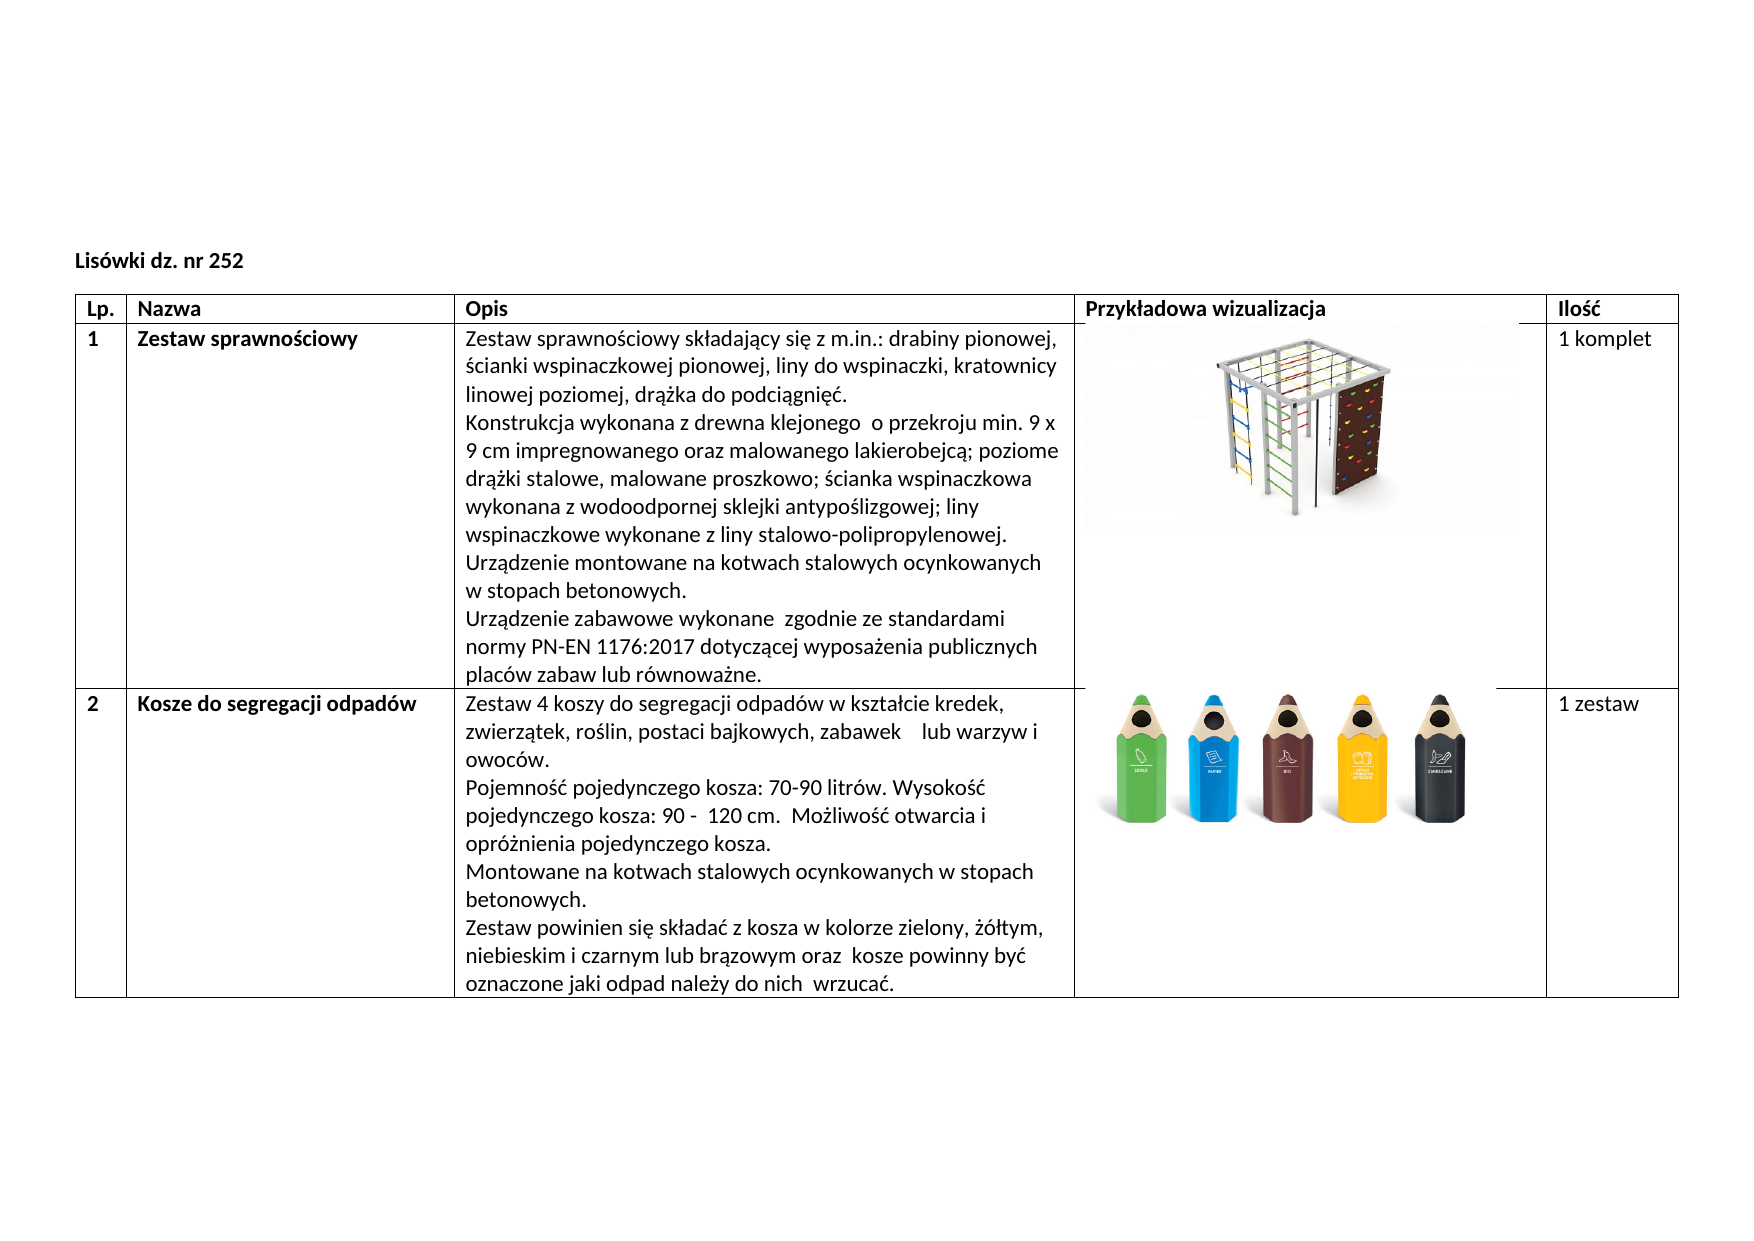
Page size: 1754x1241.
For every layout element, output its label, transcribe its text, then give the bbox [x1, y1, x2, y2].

table_cell 1 zestaw [1547, 689, 1678, 997]
text Lisówki dz. nr 252 [75, 247, 1679, 275]
table_header Ilość [1547, 295, 1678, 323]
table_header Nazwa [127, 295, 454, 323]
table_cell Kosze do segregacji odpadów [127, 689, 454, 997]
table_cell Zestaw sprawnościowy składający się z m.in.: drabiny pionowej, ścianki wspinaczkowej pionowej, liny do wspinaczki, kratownicy linowej poziomej, drążka do podciągnięć. Konstrukcja wykonana z drewna klejonego o przekroju min. 9 x 9 cm impregnowanego oraz malowanego lakierobejcą; poziome drążki stalowe, malowane proszkowo; ścianka wspinaczkowa wykonana z wodoodpornej sklejki antypoślizgowej; liny wspinaczkowe wykonane z liny stalowo-polipropylenowej. Urządzenie montowane na kotwach stalowych ocynkowanych w stopach betonowych. Urządzenie zabawowe wykonane zgodnie ze standardami normy PN-EN 1176:2017 dotyczącej wyposażenia publicznych placów zabaw lub równoważne. [455, 324, 1074, 688]
table_cell [1075, 324, 1546, 688]
picture [1085, 323, 1520, 529]
table_cell 2 [76, 689, 126, 997]
table_header Przykładowa wizualizacja [1075, 295, 1546, 323]
picture [1085, 688, 1497, 836]
table_cell [1075, 689, 1546, 997]
table_header Opis [455, 295, 1074, 323]
table_cell Zestaw 4 koszy do segregacji odpadów w kształcie kredek, zwierzątek, roślin, postaci bajkowych, zabawek lub warzyw i owoców. Pojemność pojedynczego kosza: 70-90 litrów. Wysokość pojedynczego kosza: 90 - 120 cm. Możliwość otwarcia i opróżnienia pojedynczego kosza. Montowane na kotwach stalowych ocynkowanych w stopach betonowych. Zestaw powinien się składać z kosza w kolorze zielony, żółtym, niebieskim i czarnym lub brązowym oraz kosze powinny być oznaczone jaki odpad należy do nich wrzucać. [455, 689, 1074, 997]
table_cell Zestaw sprawnościowy [127, 324, 454, 688]
table_cell 1 [76, 324, 126, 688]
table_cell 1 komplet [1547, 324, 1678, 688]
table_header Lp. [76, 295, 126, 323]
